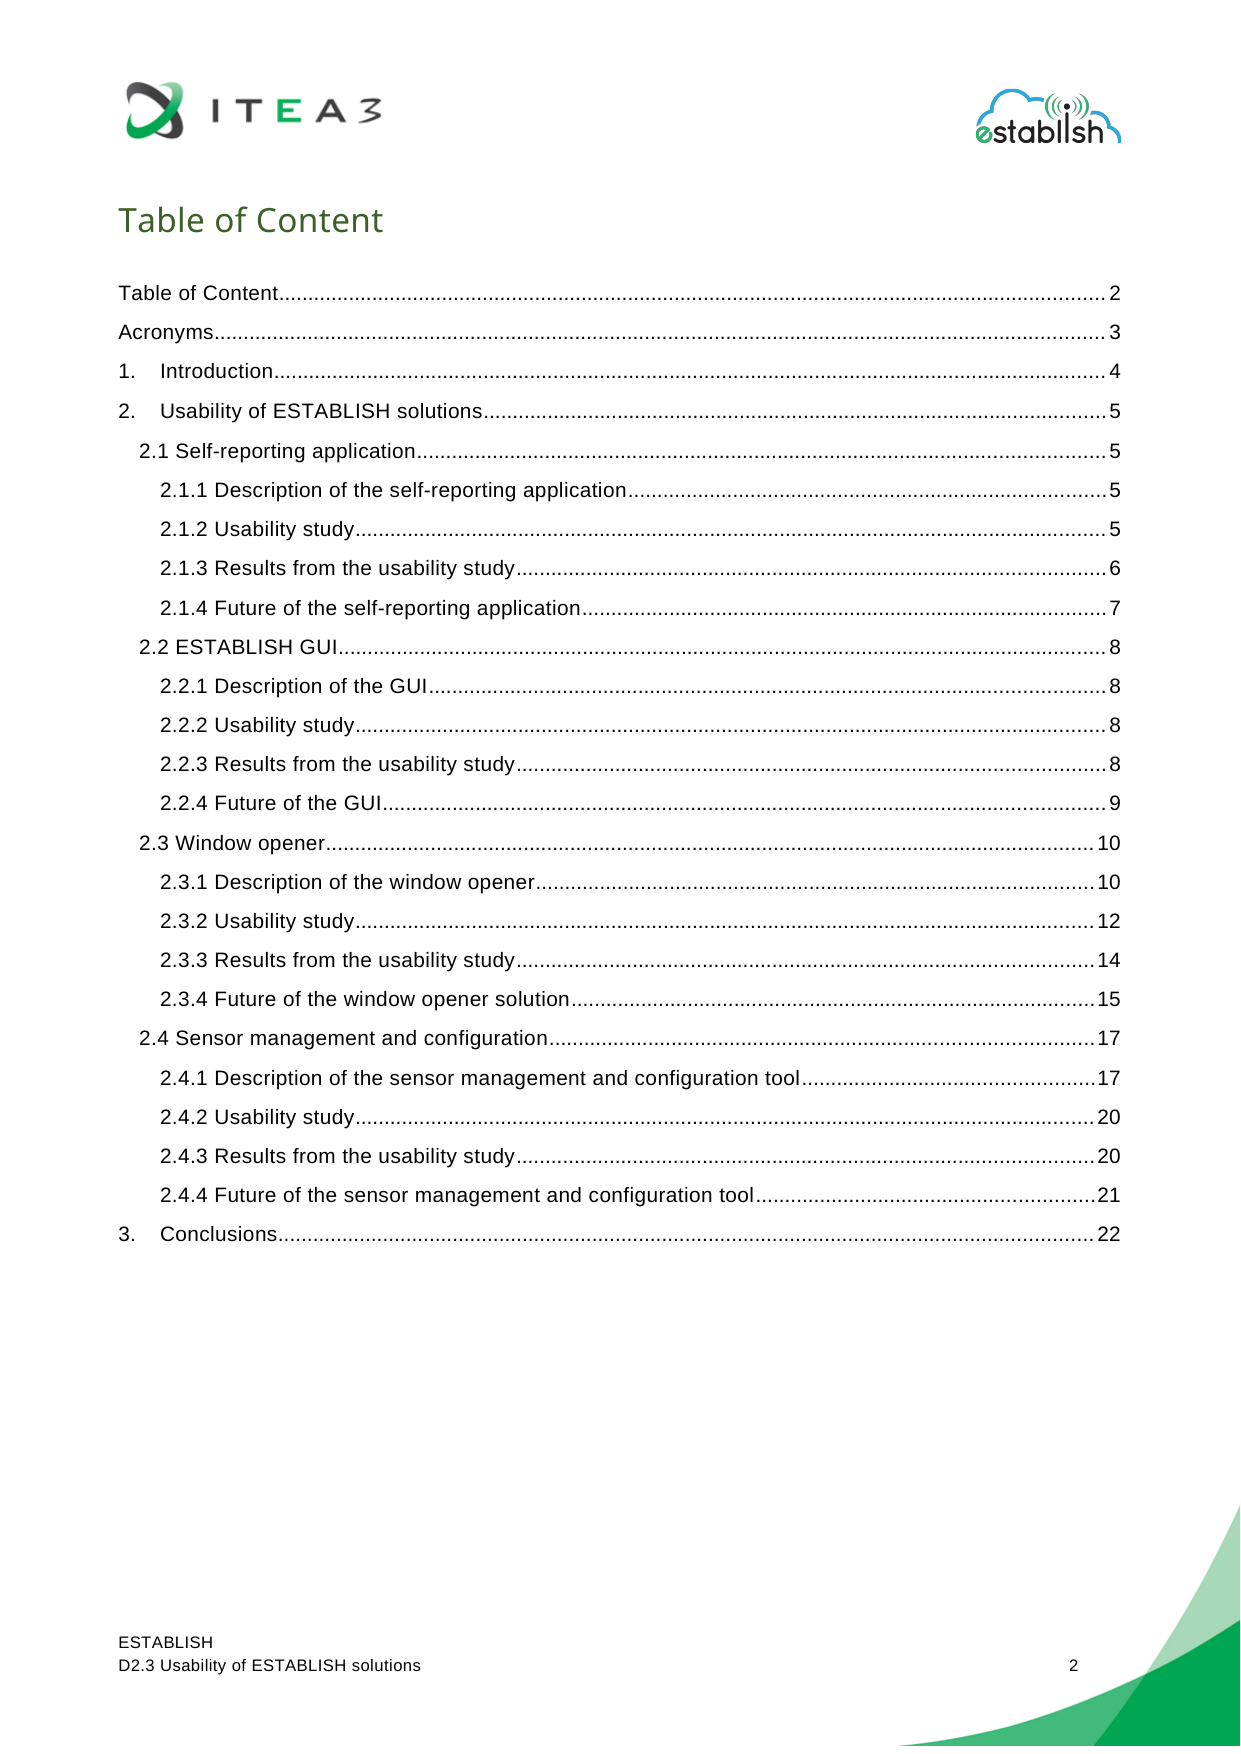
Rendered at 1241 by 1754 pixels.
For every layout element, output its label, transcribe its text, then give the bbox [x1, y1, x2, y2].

text 2.2.2 Usability study 8 [160, 713, 1122, 737]
text 2.2 ESTABLISH GUI 8 [139, 634, 1122, 658]
text 2.2.3 Results from the usability study 8 [160, 752, 1122, 776]
text 2.2.4 Future of the GUI 9 [160, 791, 1122, 815]
text 2.1.3 Results from the usability study 6 [160, 556, 1122, 580]
text 2.4.1 Description of the sensor management and configuration tool 17 [160, 1065, 1122, 1089]
text 2.1.2 Usability study 5 [160, 517, 1122, 541]
picture [974, 87, 1123, 145]
text 2.2.1 Description of the GUI 8 [160, 674, 1122, 698]
text 2.1 Self-reporting application 5 [139, 439, 1122, 463]
picture [118, 73, 392, 145]
text 2.1.4 Future of the self-reporting application 7 [160, 595, 1122, 619]
text 2.1.1 Description of the self-reporting application 5 [160, 478, 1122, 502]
text 1. Introduction 4 [118, 359, 1122, 383]
text 2.4 Sensor management and configuration 17 [139, 1026, 1122, 1050]
text 2.4.2 Usability study 20 [160, 1104, 1122, 1128]
subtitle Table of Content [118, 197, 1122, 243]
text 2.3 Window opener 10 [139, 830, 1122, 854]
text 2. Usability of ESTABLISH solutions 5 [118, 399, 1122, 423]
picture [808, 1477, 1241, 1746]
text 3. Conclusions 22 [118, 1222, 1122, 1246]
text 2.3.1 Description of the window opener 10 [160, 869, 1122, 893]
text 2.4.3 Results from the usability study 20 [160, 1144, 1122, 1168]
text Table of Content 2 [118, 281, 1122, 304]
text 2.4.4 Future of the sensor management and configuration tool 21 [160, 1183, 1122, 1207]
text 2.3.4 Future of the window opener solution 15 [160, 987, 1122, 1011]
text 2.3.3 Results from the usability study 14 [160, 948, 1122, 972]
text Acronyms 3 [118, 320, 1122, 344]
text 2.3.2 Usability study 12 [160, 909, 1122, 933]
